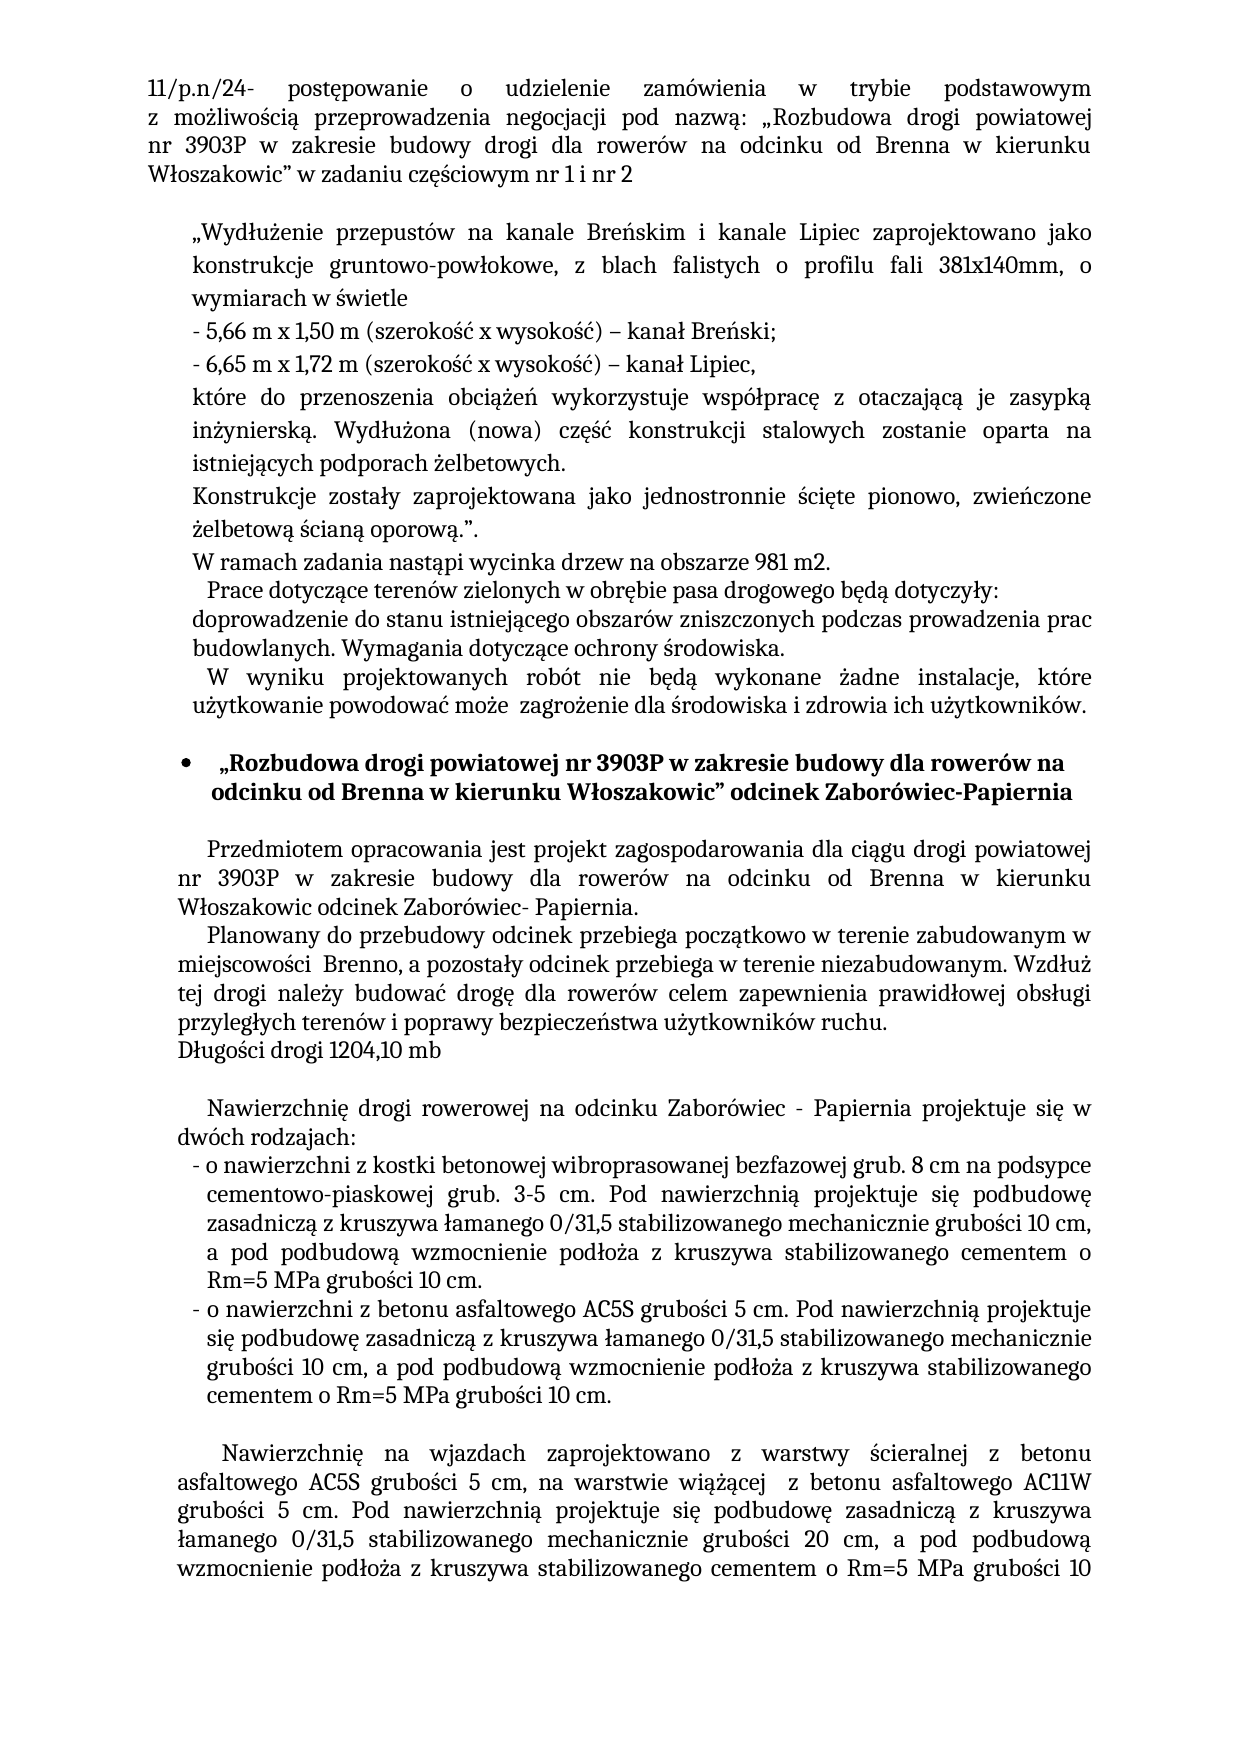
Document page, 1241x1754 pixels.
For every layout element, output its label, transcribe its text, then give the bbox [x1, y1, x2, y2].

text W ramach zadania nastąpi wycinka drzew na obszarze 981 m2. [192, 548, 1093, 576]
list „Rozbudowa drogi powiatowej nr 3903P w zakresie budowy dla rowerów na odcinku od Brenna w kierunku Włoszakowic” odcinek Zaborówiec-Papiernia [154, 749, 1093, 806]
text Prace dotyczące terenów zielonych w obrębie pasa drogowego będą dotyczyły: [192, 576, 1093, 605]
text - 6,65 m x 1,72 m (szerokość x wysokość) – kanał Lipiec, [192, 349, 1093, 378]
text doprowadzenie do stanu istniejącego obszarów zniszczonych podczas prowadzenia prac budowlanych. Wymagania dotyczące ochrony środowiska. [192, 605, 1093, 663]
text - o nawierzchni z betonu asfaltowego AC5S grubości 5 cm. Pod nawierzchnią projektuje się podbudowę zasadniczą z kruszywa łamanego 0/31,5 stabilizowanego mechanicznie grubości 10 cm, a pod podbudową wzmocnienie podłoża z kruszywa stabilizowanego cementem o Rm=5 MPa grubości 10 cm. [192, 1295, 1093, 1410]
text które do przenoszenia obciążeń wykorzystuje współpracę z otaczającą je zasypką inżynierską. Wydłużona (nowa) część konstrukcji stalowych zostanie oparta na istniejących podporach żelbetowych. [192, 383, 1093, 477]
text - o nawierzchni z kostki betonowej wibroprasowanej bezfazowej grub. 8 cm na podsypce cementowo-piaskowej grub. 3-5 cm. Pod nawierzchnią projektuje się podbudowę zasadniczą z kruszywa łamanego 0/31,5 stabilizowanego mechanicznie grubości 10 cm, a pod podbudową wzmocnienie podłoża z kruszywa stabilizowanego cementem o Rm=5 MPa grubości 10 cm. [192, 1151, 1093, 1295]
text - 5,66 m x 1,50 m (szerokość x wysokość) – kanał Breński; [192, 317, 1093, 345]
text „Wydłużenie przepustów na kanale Breńskim i kanale Lipiec zaprojektowano jako konstrukcje gruntowo-powłokowe, z blach falistych o profilu fali 381x140mm, o wymiarach w świetle [192, 217, 1093, 312]
text Planowany do przebudowy odcinek przebiega początkowo w terenie zabudowanym w miejscowości Brenno, a pozostały odcinek przebiega w terenie niezabudowanym. Wzdłuż tej drogi należy budować drogę dla rowerów celem zapewnienia prawidłowej obsługi przyległych terenów i poprawy bezpieczeństwa użytkowników ruchu. [177, 921, 1093, 1036]
text Przedmiotem opracowania jest projekt zagospodarowania dla ciągu drogi powiatowej nr 3903P w zakresie budowy dla rowerów na odcinku od Brenna w kierunku Włoszakowic odcinek Zaborówiec- Papiernia. [177, 835, 1093, 921]
text Długości drogi 1204,10 mb [177, 1036, 1093, 1065]
text W wyniku projektowanych robót nie będą wykonane żadne instalacje, które użytkowanie powodować może zagrożenie dla środowiska i zdrowia ich użytkowników. [192, 663, 1093, 720]
text Konstrukcje zostały zaprojektowana jako jednostronnie ścięte pionowo, zwieńczone żelbetową ścianą oporową.”. [192, 482, 1093, 543]
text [177, 1439, 1093, 1583]
text Nawierzchnię drogi rowerowej na odcinku Zaborówiec - Papiernia projektuje się w dwóch rodzajach: [177, 1094, 1093, 1151]
